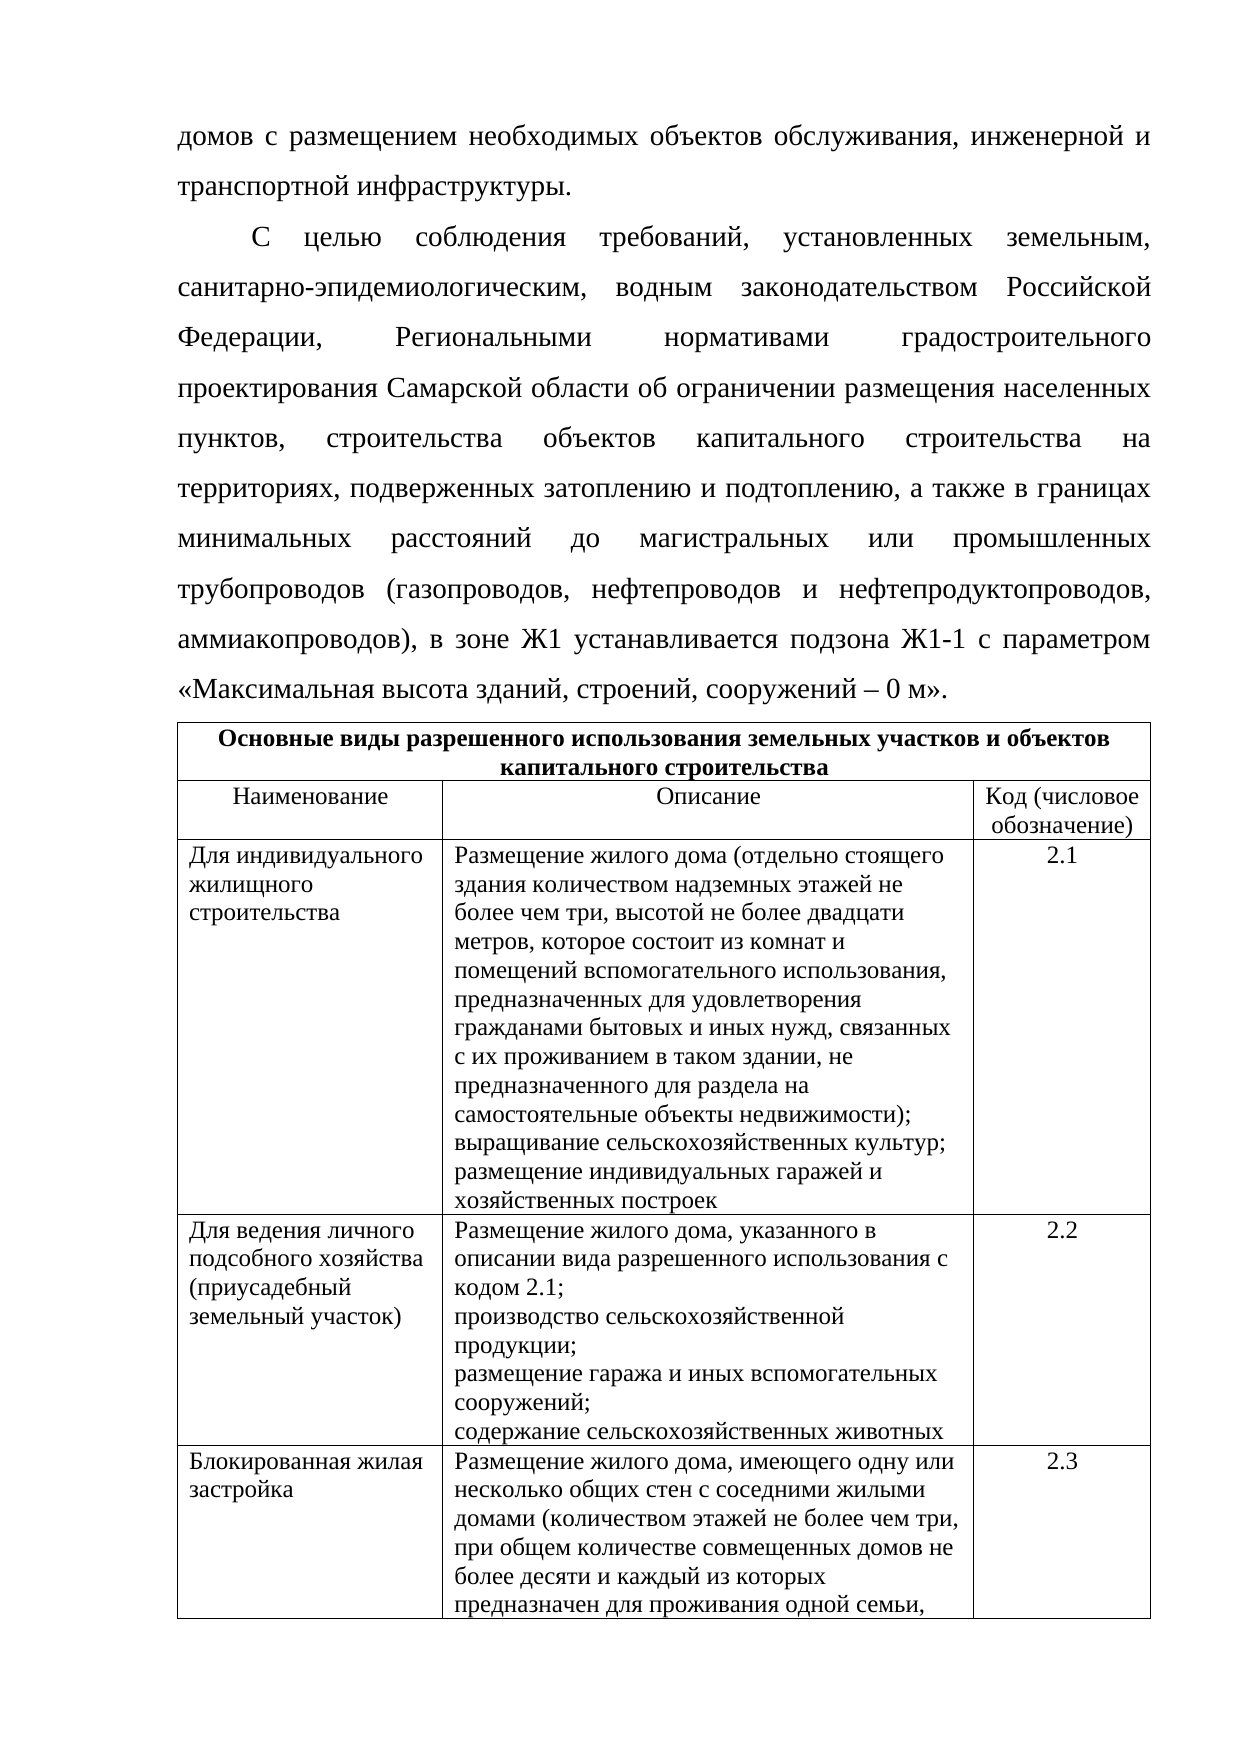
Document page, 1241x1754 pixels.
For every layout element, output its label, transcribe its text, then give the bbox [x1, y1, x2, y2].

table_cell Для индивидуального жилищного строительства [178, 840, 442, 1214]
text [177, 118, 1152, 202]
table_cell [178, 1446, 442, 1618]
table_cell Размещение жилого дома, указанного в описании вида разрешенного использования с кодом 2.1; производство сельскохозяйственной продукции; размещение гаража и иных вспомогательных сооружений; содержание сельскохозяйственных животных [443, 1215, 973, 1445]
table_cell Размещение жилого дома (отдельно стоящего здания количеством надземных этажей не более чем три, высотой не более двадцати метров, которое состоит из комнат и помещений вспомогательного использования, предназначенных для удовлетворения гражданами бытовых и иных нужд, связанных с их проживанием в таком здании, не предназначенного для раздела на самостоятельные объекты недвижимости); выращивание сельскохозяйственных культур; размещение индивидуальных гаражей и хозяйственных построек [443, 840, 973, 1214]
table_cell 2.3 [974, 1446, 1150, 1618]
table_cell Описание [443, 781, 973, 839]
table_cell Код (числовое обозначение) [974, 781, 1150, 839]
table_cell Для ведения личного подсобного хозяйства (приусадебный земельный участок) [178, 1215, 442, 1445]
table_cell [443, 1446, 973, 1618]
table_header Основные виды разрешенного использования земельных участков и объектов капитального строительства [178, 723, 1150, 780]
table_cell Наименование [178, 781, 442, 839]
table_cell 2.1 [974, 840, 1150, 1214]
text С целью соблюдения требований, установленных земельным, санитарно-эпидемиологическим, водным законодательством Российской Федерации, Региональными нормативами градостроительного проектирования Самарской области об ограничении размещения населенных пунктов, строительства объектов капитального строительства на территориях, подверженных затоплению и подтоплению, а также в границах минимальных расстояний до магистральных или промышленных трубопроводов (газопроводов, нефтепроводов и нефтепродуктопроводов, аммиакопроводов), в зоне Ж1 устанавливается подзона Ж1-1 с параметром «Максимальная высота зданий, строений, сооружений – 0 м». [177, 219, 1152, 705]
table_cell 2.2 [974, 1215, 1150, 1445]
